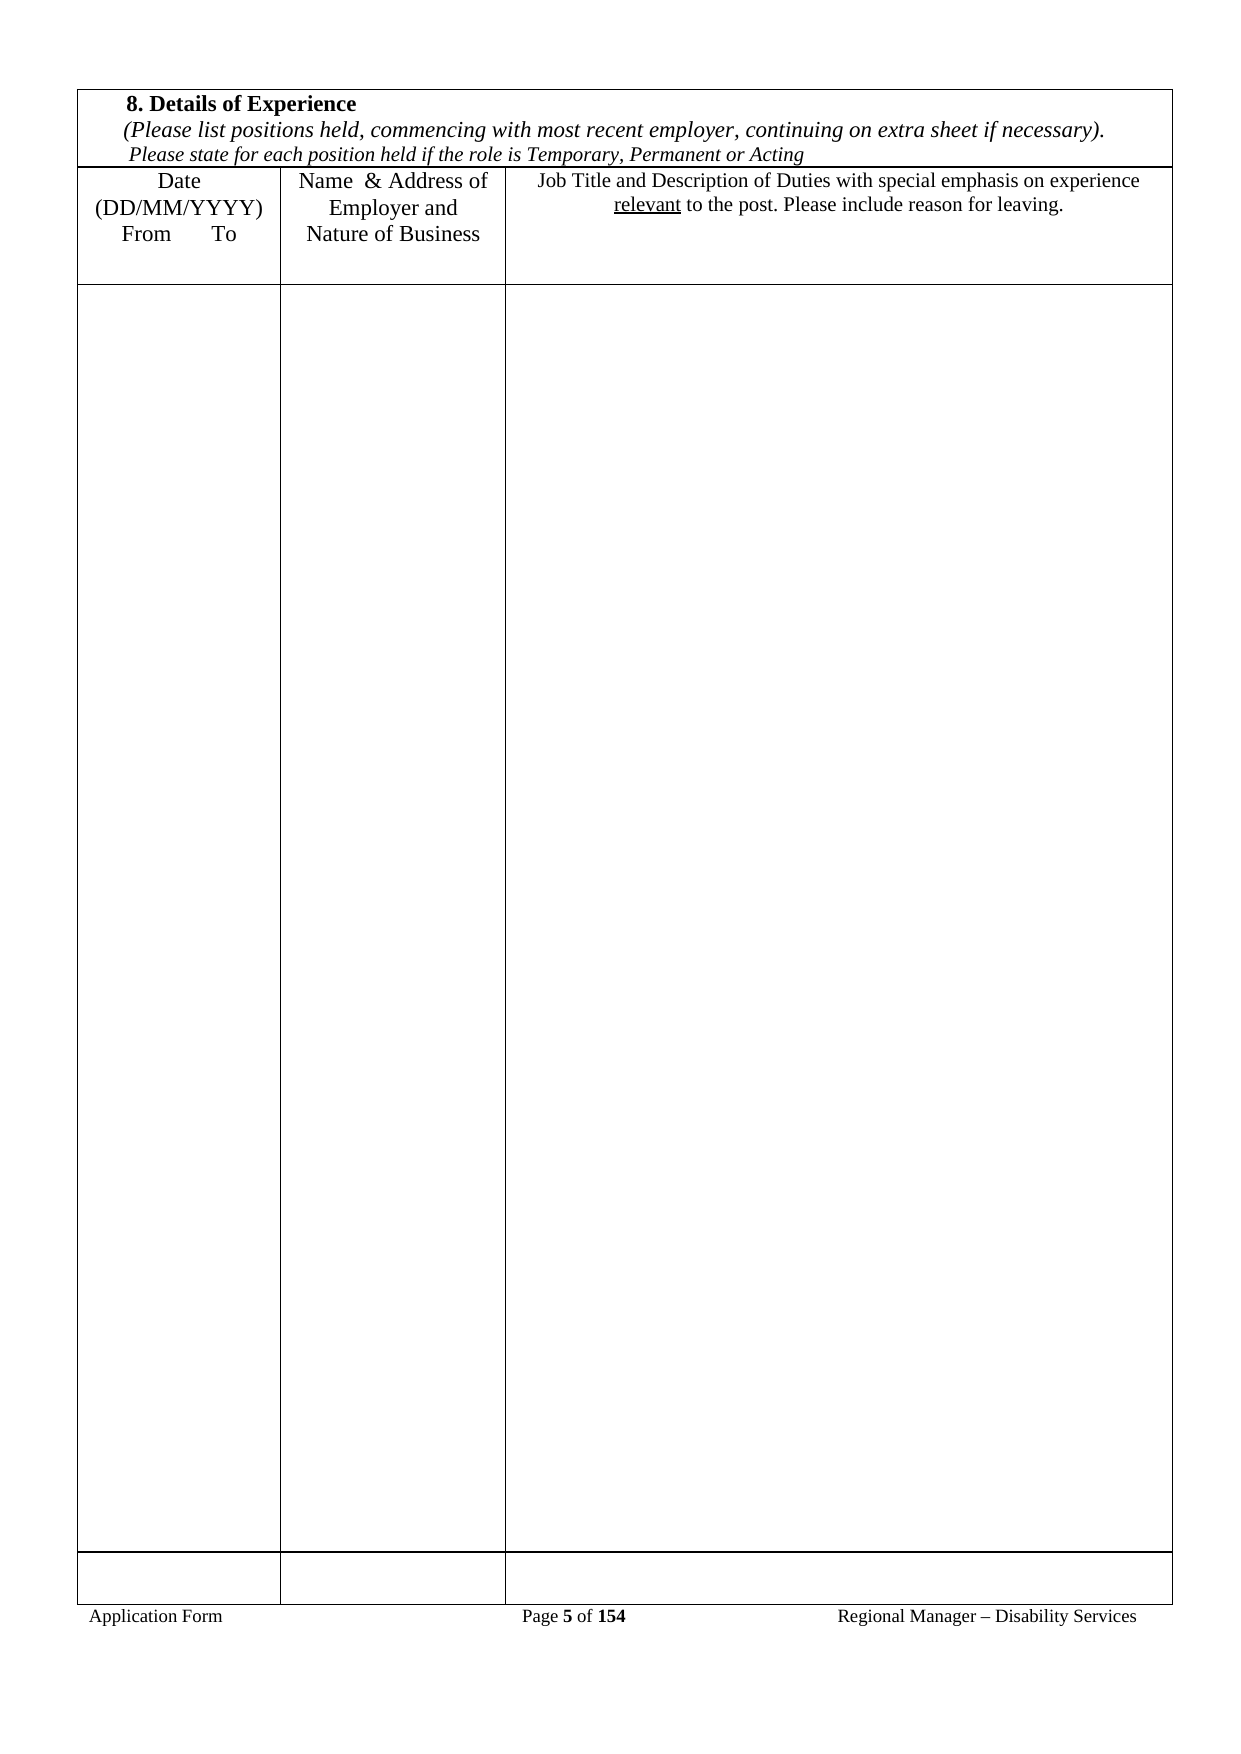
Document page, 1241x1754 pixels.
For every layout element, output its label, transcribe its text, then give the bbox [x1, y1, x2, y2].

table_cell [78, 285, 280, 1551]
table_cell [281, 1553, 505, 1603]
table_header 8. Details of Experience (Please list positions held, commencing with most recent employer, continuing on extra sheet if necessary). Please state for each position held if the role is Temporary, Permanent or Acting [78, 90, 1172, 166]
table_cell Name & Address of Employer and Nature of Business [281, 168, 505, 284]
table_cell [506, 285, 1172, 1551]
table_cell [281, 285, 505, 1551]
table_cell [506, 1553, 1172, 1603]
table_cell [78, 1553, 280, 1603]
table_cell Date (DD/MM/YYYY) From To [78, 168, 280, 284]
table_cell Job Title and Description of Duties with special emphasis on experience relevant to the post. Please include reason for leaving. [506, 168, 1172, 284]
